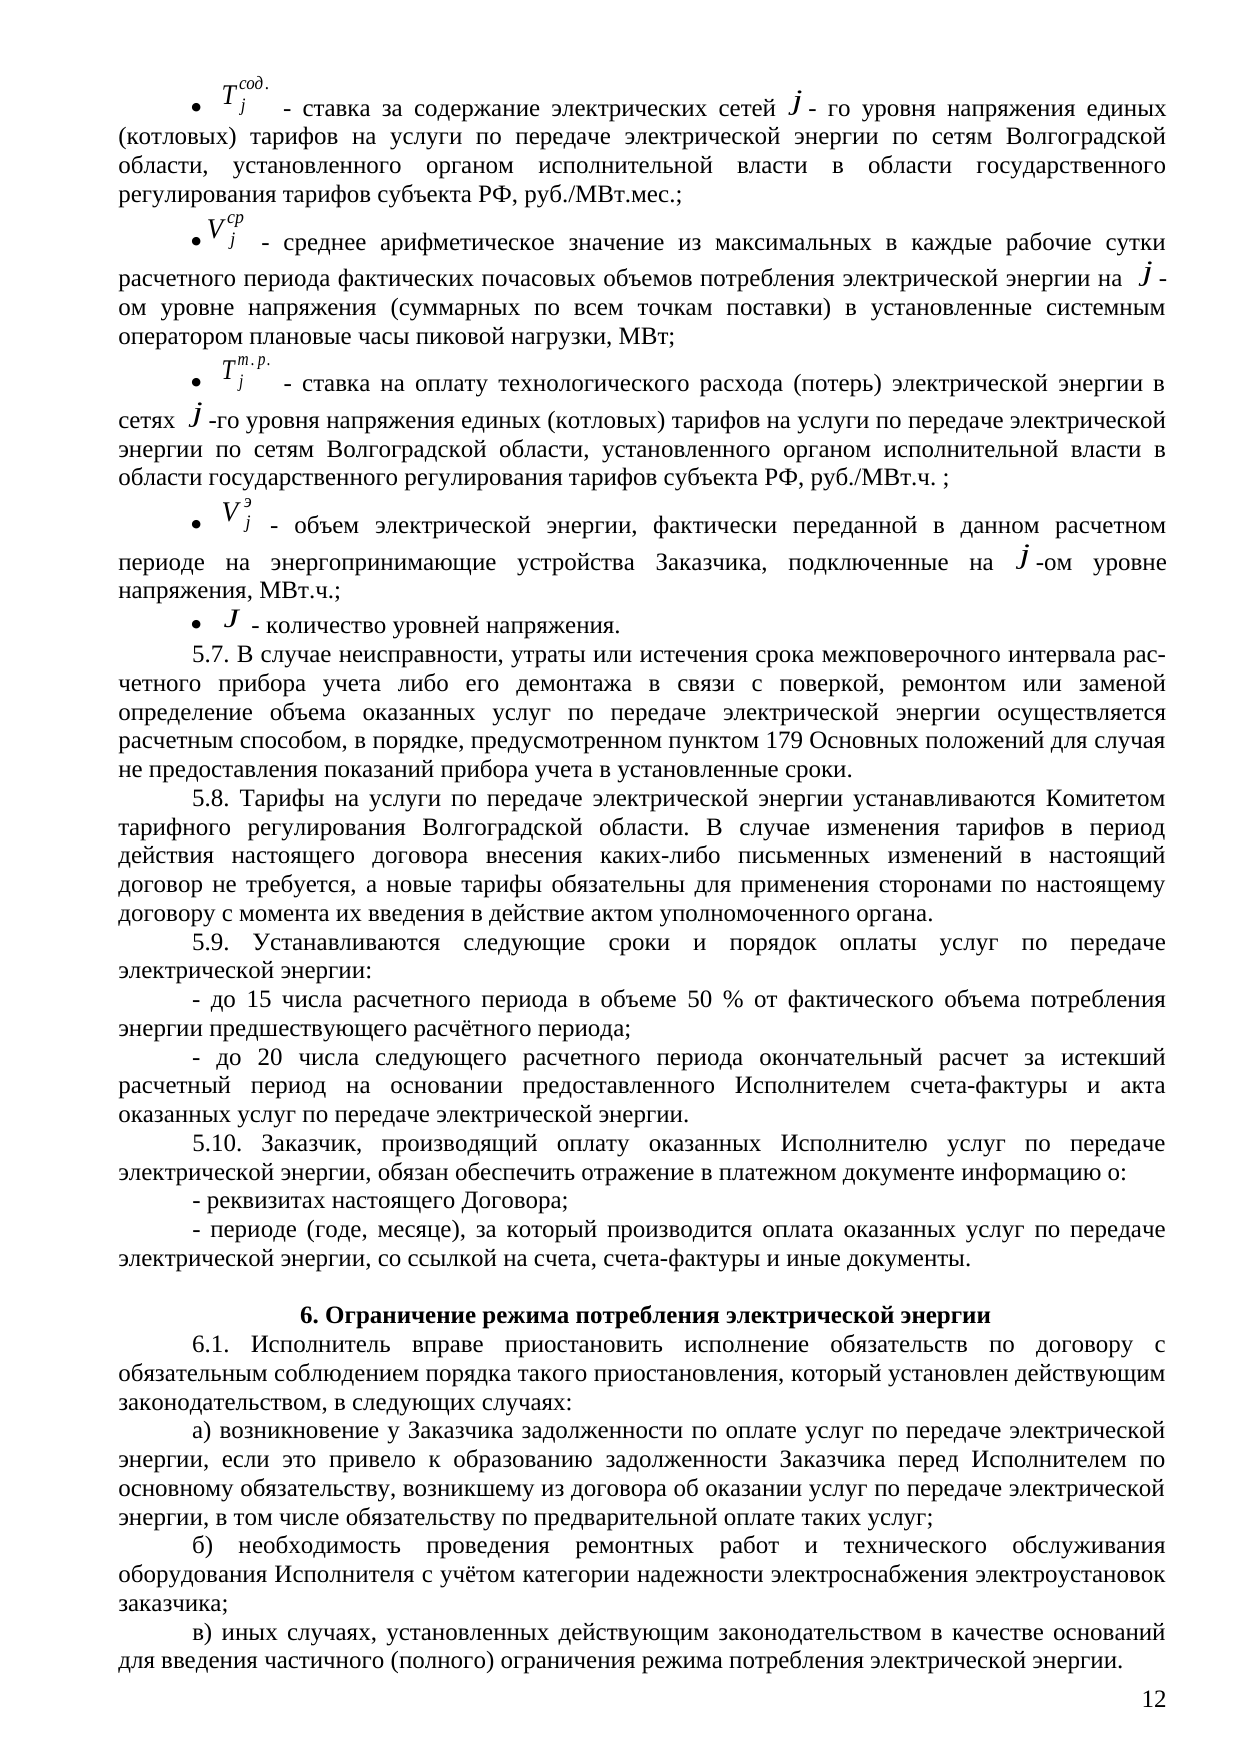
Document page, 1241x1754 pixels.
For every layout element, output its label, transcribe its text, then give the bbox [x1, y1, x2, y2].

list - ставка на оплату технологического расхода (потерь) электрической энергии в сетях -го уровня напряжения единых (котловых) тарифов на услуги по передаче электрической энергии по сетям Волгоградской области, установленного органом исполнительной власти в области государственного регулирования тарифов субъекта РФ, руб./МВт.ч. ; [118, 349, 1167, 491]
text - до 15 числа расчетного периода в объеме 50 % от фактического объема потребления энергии предшествующего расчётного периода; [118, 984, 1167, 1042]
list - ставка за содержание электрических сетей - го уровня напряжения единых (котловых) тарифов на услуги по передаче электрической энергии по сетям Волгоградской области, установленного органом исполнительной власти в области государственного регулирования тарифов субъекта РФ, руб./МВт.мес.; [118, 74, 1167, 208]
text в) иных случаях, установленных действующим законодательством в качестве оснований для введения частичного (полного) ограничения режима потребления электрической энергии. [118, 1617, 1167, 1674]
list - среднее арифметическое значение из максимальных в каждые рабочие сутки расчетного периода фактических почасовых объемов потребления электрической энергии на -ом уровне напряжения (суммарных по всем точкам поставки) в установленные системным оператором плановые часы пиковой нагрузки, МВт; [118, 208, 1167, 349]
text - до 20 числа следующего расчетного периода окончательный расчет за истекший расчетный период на основании предоставленного Исполнителем счета-фактуры и акта оказанных услуг по передаче электрической энергии. [118, 1042, 1167, 1128]
text - реквизитах настоящего Договора; [118, 1186, 1167, 1214]
text 6. Ограничение режима потребления электрической энергии [118, 1301, 1167, 1329]
text б) необходимость проведения ремонтных работ и технического обслуживания оборудования Исполнителя с учётом категории надежности электроснабжения электроустановок заказчика; [118, 1531, 1167, 1617]
text 5.8. Тарифы на услуги по передаче электрической энергии устанавливаются Комитетом тарифного регулирования Волгоградской области. В случае изменения тарифов в период действия настоящего договора внесения каких-либо письменных изменений в настоящий договор не требуется, а новые тарифы обязательны для применения сторонами по настоящему договору с момента их введения в действие актом уполномоченного органа. [118, 783, 1167, 927]
text 5.9. Устанавливаются следующие сроки и порядок оплаты услуг по передаче электрической энергии: [118, 927, 1167, 984]
list - количество уровней напряжения. [118, 604, 1167, 639]
text 5.7. В случае неисправности, утраты или истечения срока межповерочного интервала рас-четного прибора учета либо его демонтажа в связи с поверкой, ремонтом или заменой определение объема оказанных услуг по передаче электрической энергии осуществляется расчетным способом, в порядке, предусмотренном пунктом 179 Основных положений для случая не предоставления показаний прибора учета в установленные сроки. [118, 639, 1167, 783]
text 5.10. Заказчик, производящий оплату оказанных Исполнителю услуг по передаче электрической энергии, обязан обеспечить отражение в платежном документе информацию о: [118, 1128, 1167, 1186]
list - объем электрической энергии, фактически переданной в данном расчетном периоде на энергопринимающие устройства Заказчика, подключенные на -ом уровне напряжения, МВт.ч.; [118, 491, 1167, 604]
text 6.1. Исполнитель вправе приостановить исполнение обязательств по договору с обязательным соблюдением порядка такого приостановления, который установлен действующим законодательством, в следующих случаях: [118, 1329, 1167, 1416]
text а) возникновение у Заказчика задолженности по оплате услуг по передаче электрической энергии, если это привело к образованию задолженности Заказчика перед Исполнителем по основному обязательству, возникшему из договора об оказании услуг по передаче электрической энергии, в том числе обязательству по предварительной оплате таких услуг; [118, 1416, 1167, 1531]
text - периоде (годе, месяце), за который производится оплата оказанных услуг по передаче электрической энергии, со ссылкой на счета, счета-фактуры и иные документы. [118, 1214, 1167, 1272]
